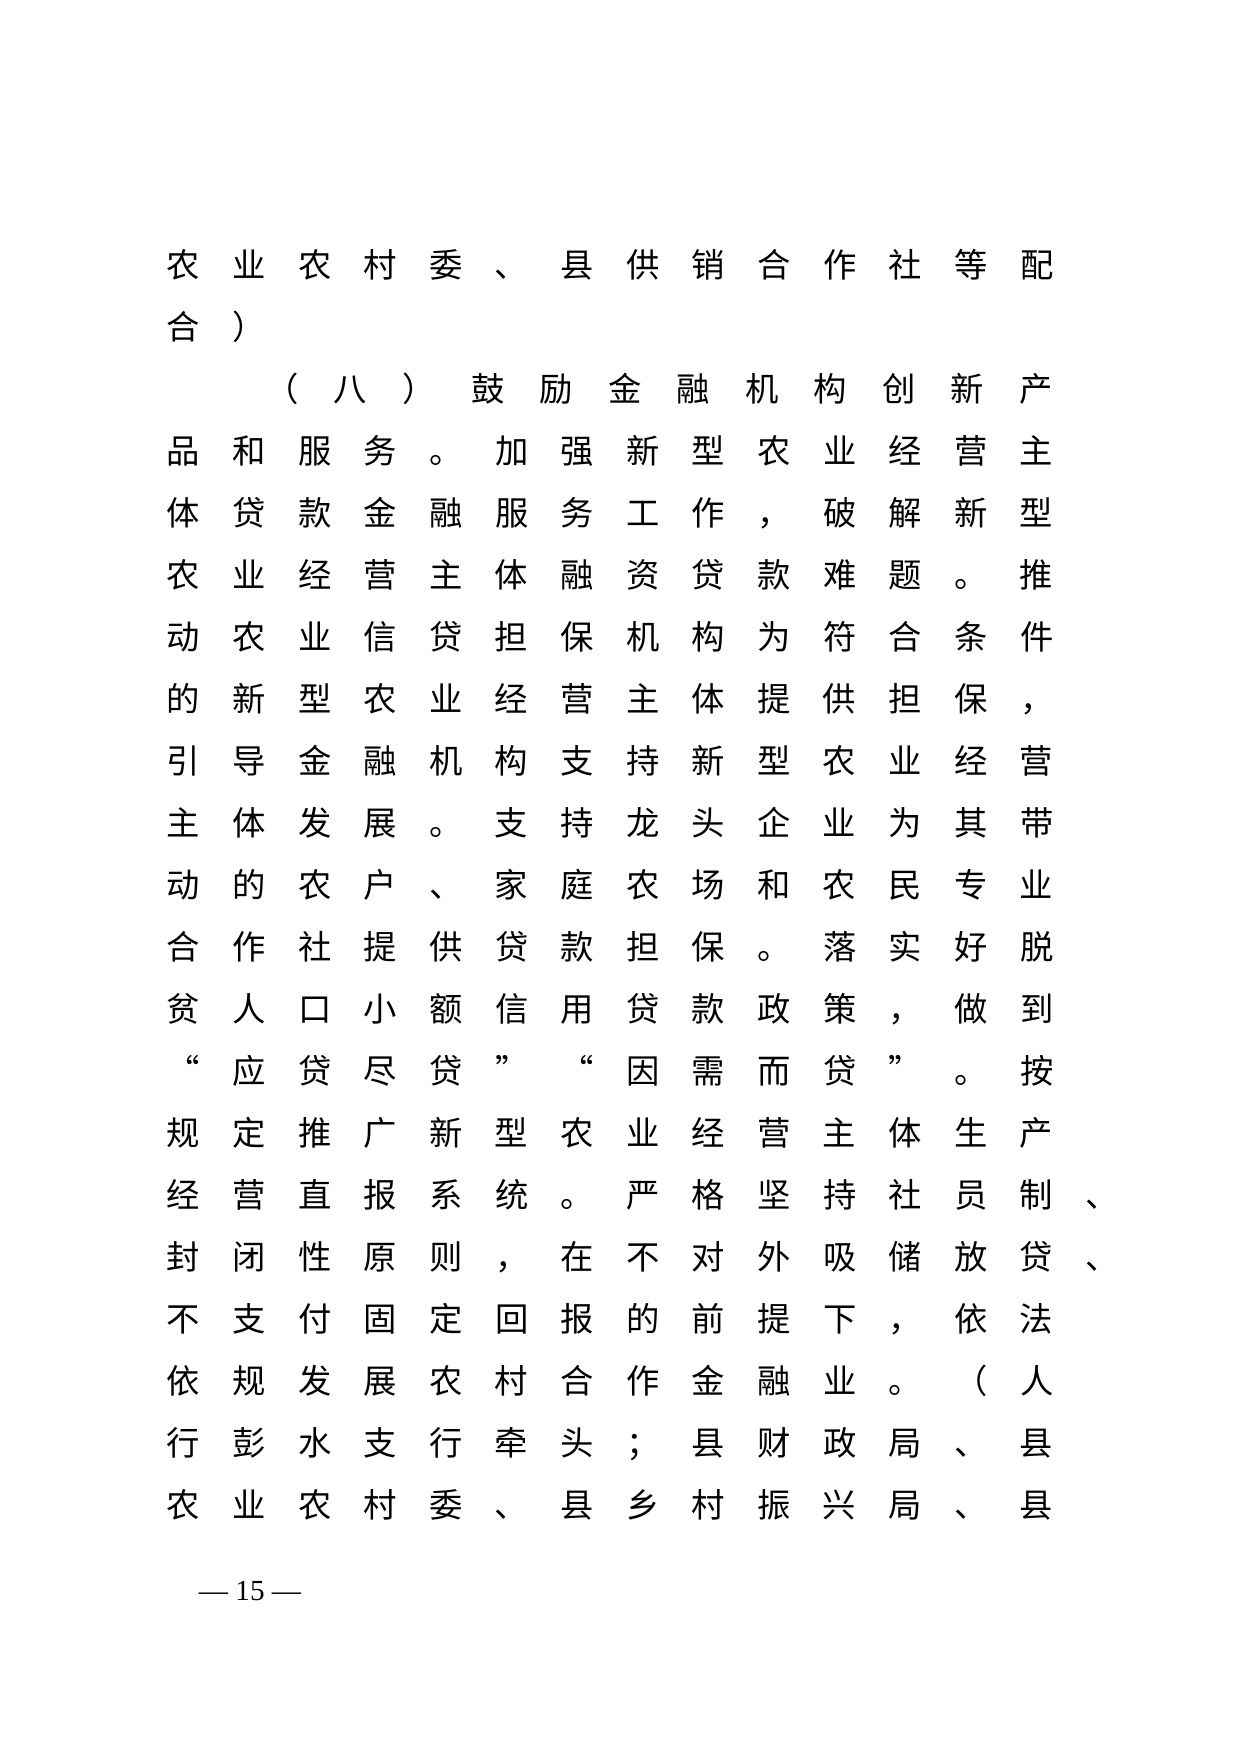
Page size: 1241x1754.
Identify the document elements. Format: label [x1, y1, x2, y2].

text [167, 232, 1085, 356]
text [167, 356, 1085, 1534]
